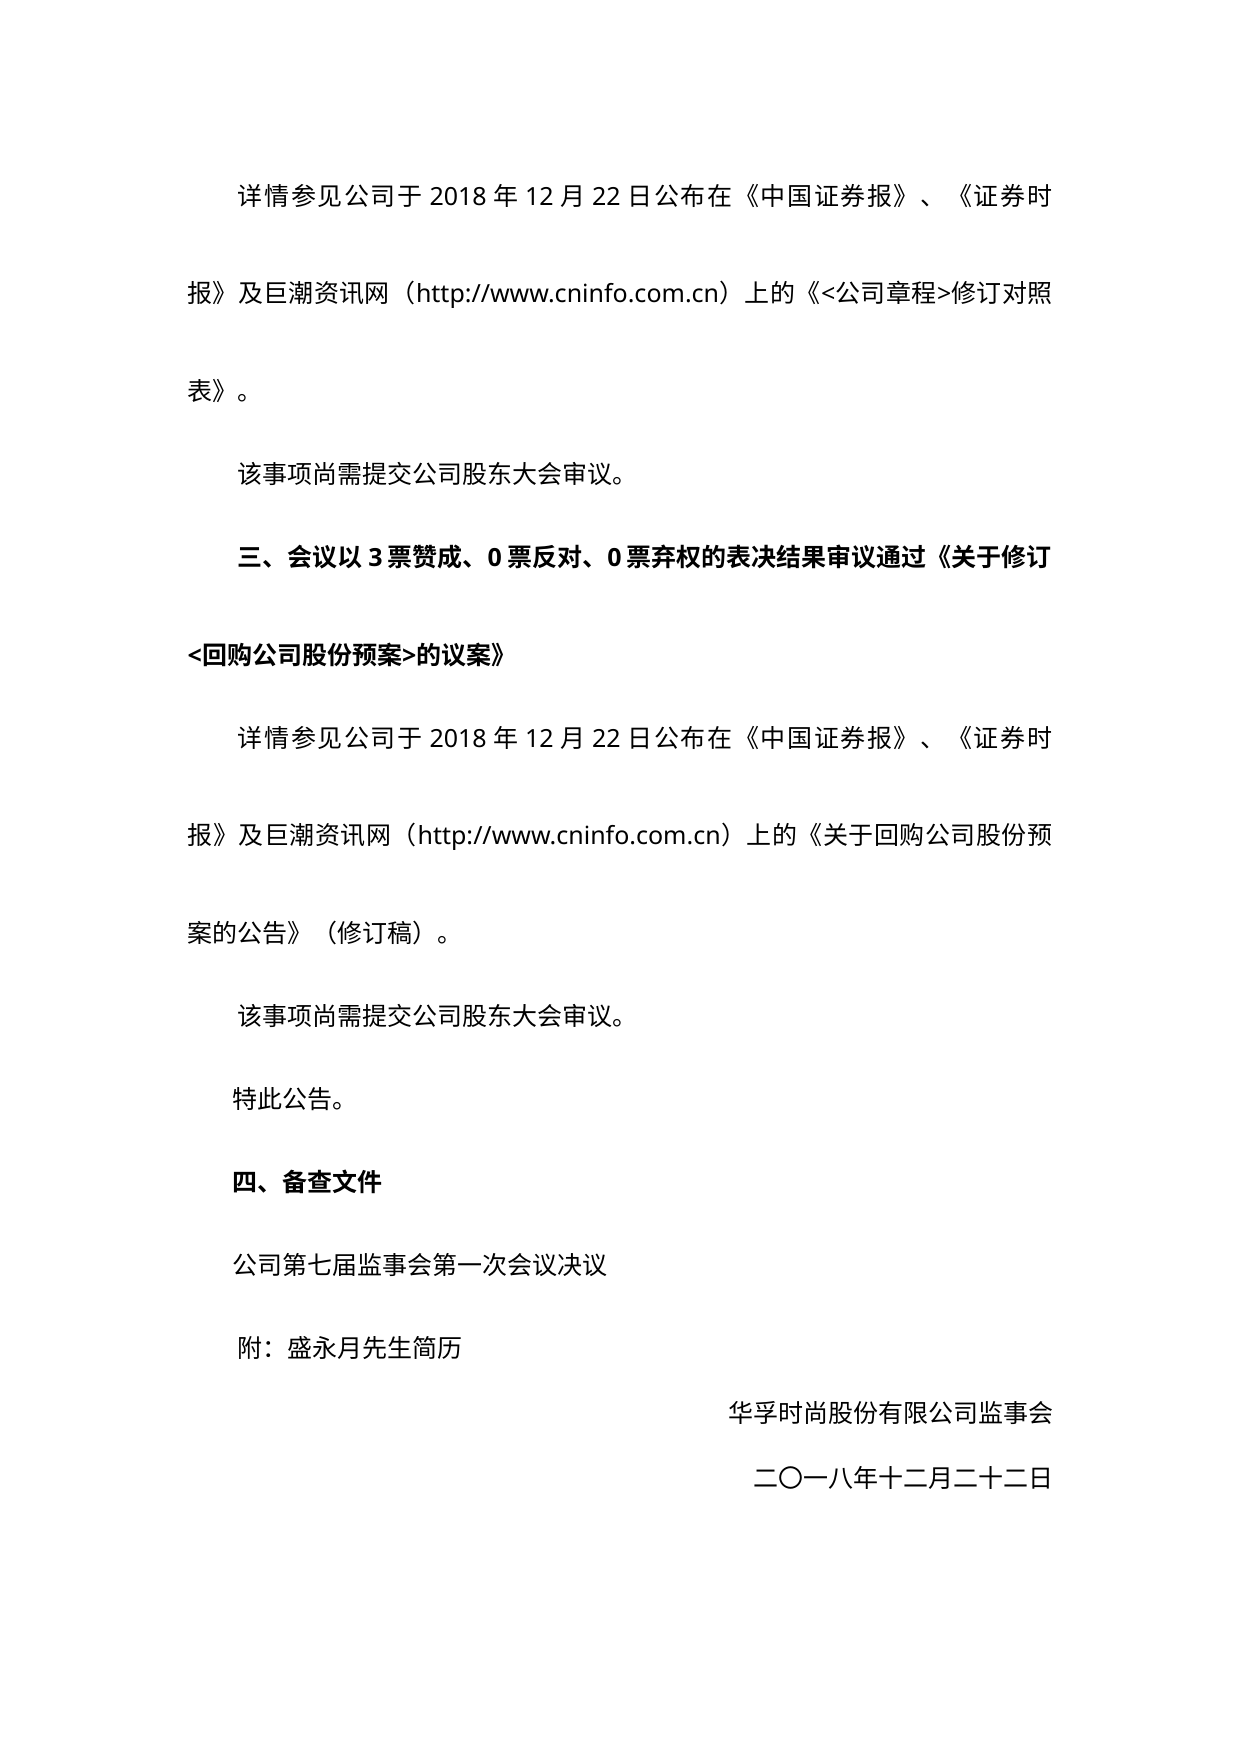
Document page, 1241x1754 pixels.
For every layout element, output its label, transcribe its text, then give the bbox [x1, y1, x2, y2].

text 公司第七届监事会第一次会议决议 [187, 1231, 1053, 1296]
text 特此公告。 [187, 1065, 1053, 1130]
text 华孚时尚股份有限公司监事会 [187, 1379, 1053, 1444]
text 详情参见公司于2018年12月22日公布在《中国证券报》、《证券时报》及巨潮资讯网（http://www.cninfo.com.cn）上的《关于回购公司股份预案的公告》（修订稿）。 [187, 704, 1053, 964]
text 附：盛永月先生简历 [187, 1314, 1053, 1379]
text 二〇一八年十二月二十二日 [187, 1444, 1053, 1509]
text 该事项尚需提交公司股东大会审议。 [187, 982, 1053, 1047]
text 三、会议以3票赞成、0票反对、0票弃权的表决结果审议通过《关于修订<回购公司股份预案>的议案》 [187, 523, 1053, 686]
text 该事项尚需提交公司股东大会审议。 [187, 440, 1053, 505]
text 详情参见公司于2018年12月22日公布在《中国证券报》、《证券时报》及巨潮资讯网（http://www.cninfo.com.cn）上的《<公司章程>修订对照表》。 [187, 162, 1053, 422]
text 四、备查文件 [187, 1148, 1053, 1213]
